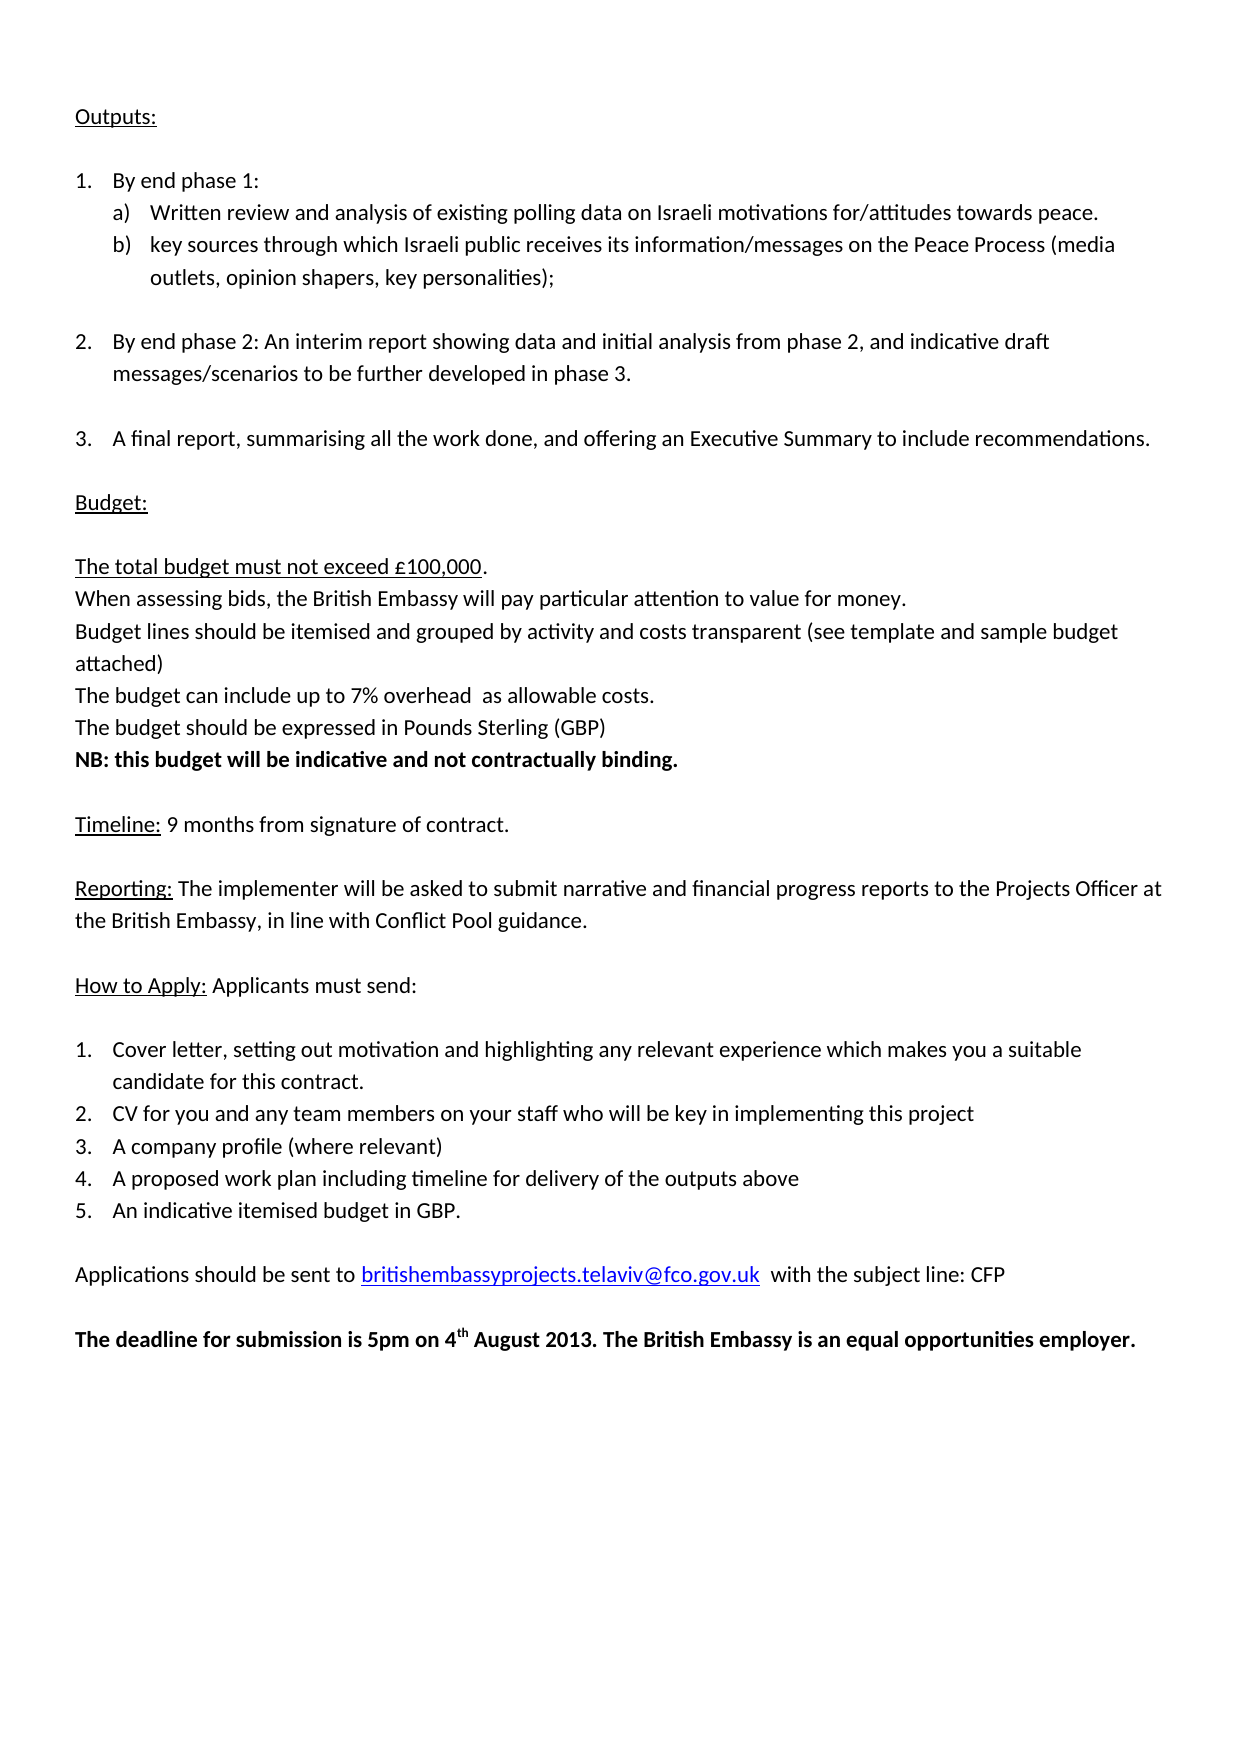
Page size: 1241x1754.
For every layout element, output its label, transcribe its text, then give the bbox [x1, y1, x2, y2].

list A company profile (where relevant) [75, 1132, 1165, 1160]
text Reporting: The implementer will be asked to submit narrative and financial progress reports to the Projects Officer at the British Embassy, in line with Conflict Pool guidance. [75, 874, 1165, 934]
list By end phase 1: [75, 166, 1165, 194]
text The budget should be expressed in Pounds Sterling (GBP) [75, 713, 1165, 741]
list CV for you and any team members on your staff who will be key in implementing this project [75, 1099, 1165, 1128]
text The deadline for submission is 5pm on 4th August 2013. The British Embassy is an equal opportunities employer. [75, 1325, 1165, 1353]
list Written review and analysis of existing polling data on Israeli motivations for/attitudes towards peace. [112, 198, 1165, 226]
text Budget: [75, 488, 1165, 516]
text How to Apply: Applicants must send: [75, 971, 1165, 999]
list key sources through which Israeli public receives its information/messages on the Peace Process (media outlets, opinion shapers, key personalities); [112, 231, 1165, 291]
text Timeline: 9 months from signature of contract. [75, 810, 1165, 838]
list An indicative itemised budget in GBP. [75, 1196, 1165, 1224]
list Cover letter, setting out motivation and highlighting any relevant experience which makes you a suitable candidate for this contract. [75, 1035, 1165, 1095]
list A final report, summarising all the work done, and offering an Executive Summary to include recommendations. [75, 424, 1165, 452]
text The budget can include up to 7% overhead as allowable costs. [75, 681, 1165, 709]
text Outputs: [75, 102, 1165, 130]
text When assessing bids, the British Embassy will pay particular attention to value for money. [75, 584, 1165, 613]
text Budget lines should be itemised and grouped by activity and costs transparent (see template and sample budget attached) [75, 617, 1165, 677]
list A proposed work plan including timeline for delivery of the outputs above [75, 1164, 1165, 1192]
text The total budget must not exceed £100,000. [75, 552, 1165, 580]
text NB: this budget will be indicative and not contractually binding. [75, 746, 1165, 773]
list By end phase 2: An interim report showing data and initial analysis from phase 2, and indicative draft messages/scenarios to be further developed in phase 3. [75, 327, 1165, 387]
text Applications should be sent to britishembassyprojects.telaviv@fco.gov.uk with the subject line: CFP [75, 1261, 1165, 1288]
